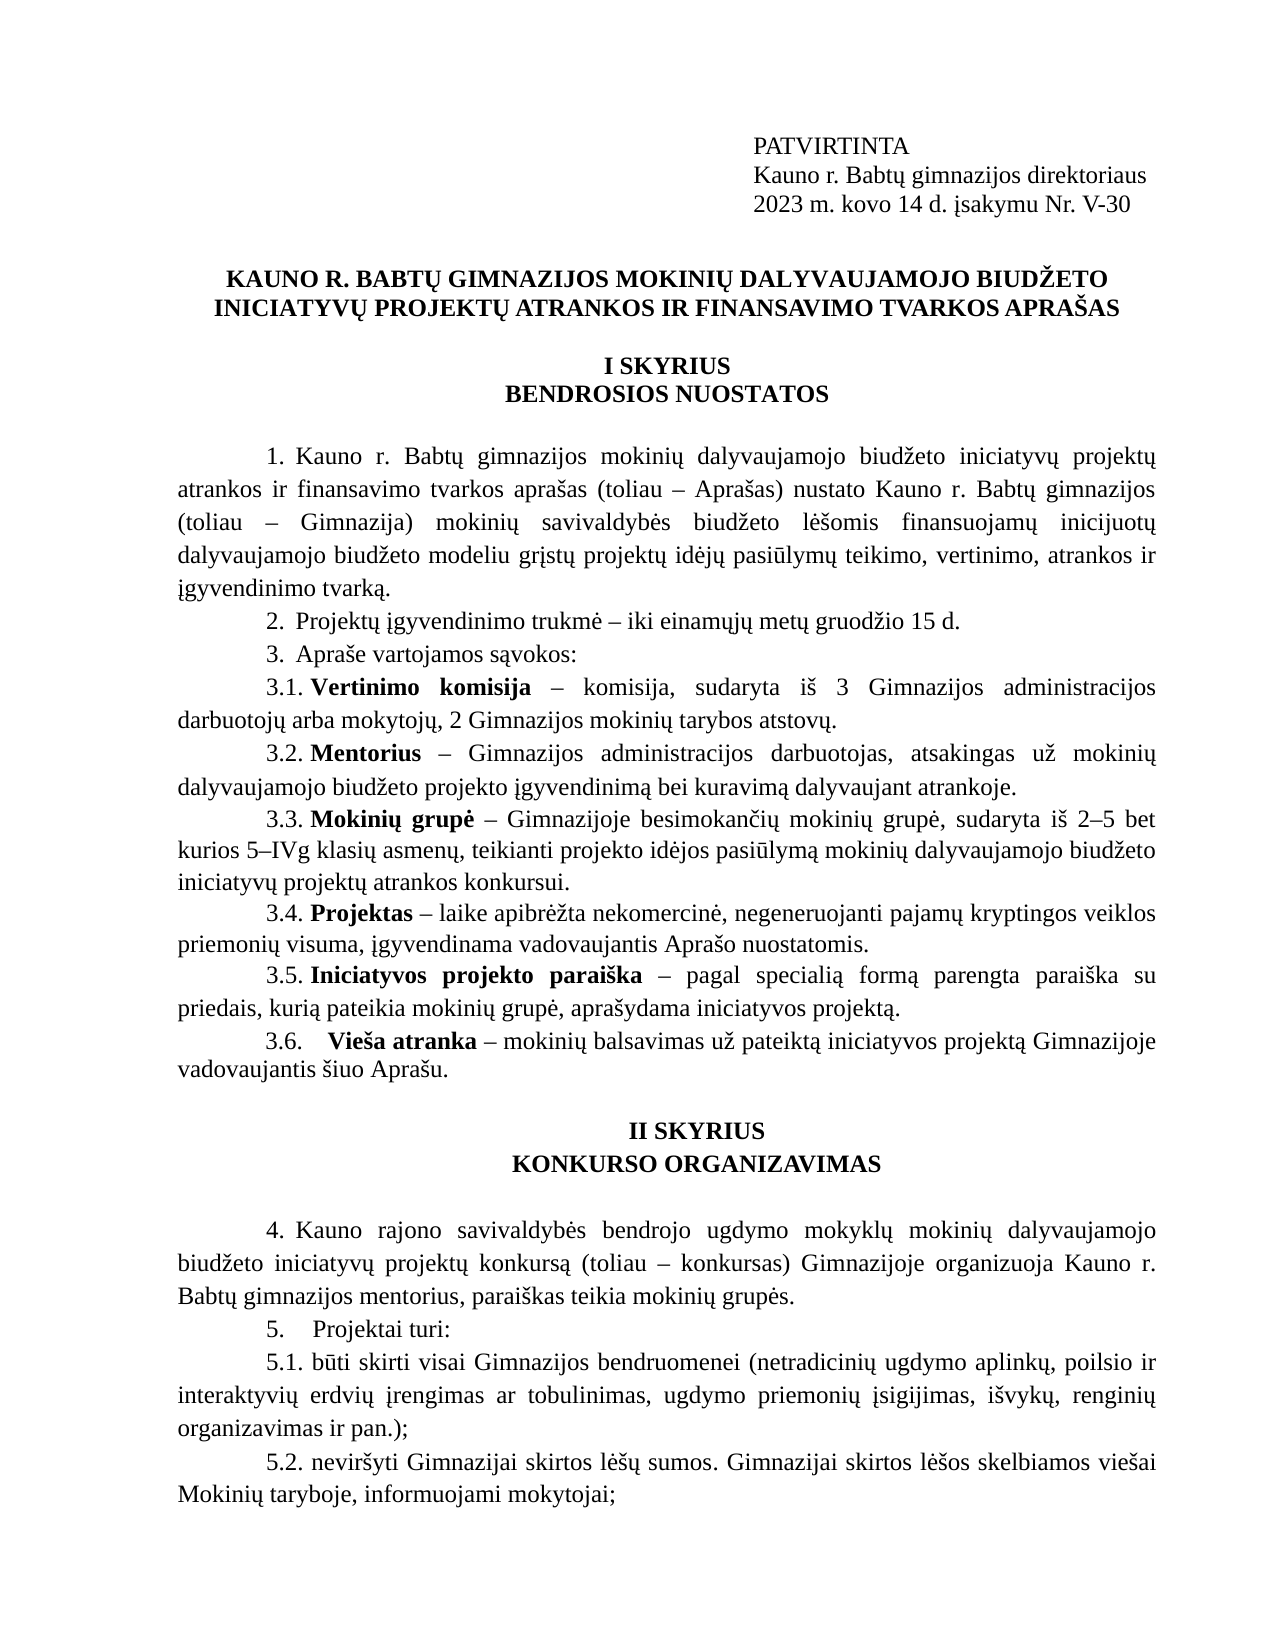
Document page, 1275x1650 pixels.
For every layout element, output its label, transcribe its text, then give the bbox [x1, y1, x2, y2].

list Projektas – laike apibrėžta nekomercinė, negeneruojanti pajamų kryptingos veiklos priemonių visuma, įgyvendinama vadovaujantis Aprašo nuostatomis. [177, 898, 1157, 957]
list Vertinimo komisija – komisija, sudaryta iš 3 Gimnazijos administracijos darbuotojų arba mokytojų, 2 Gimnazijos mokinių tarybos atstovų. [177, 672, 1157, 734]
text PATVIRTINTA [664, 131, 1157, 160]
list Apraše vartojamos sąvokos: [177, 639, 1157, 668]
list Kauno r. Babtų gimnazijos mokinių dalyvaujamojo biudžeto iniciatyvų projektų atrankos ir finansavimo tvarkos aprašas (toliau – Aprašas) nustato Kauno r. Babtų gimnazijos (toliau – Gimnazija) mokinių savivaldybės biudžeto lėšomis finansuojamų inicijuotų dalyvaujamojo biudžeto modeliu grįstų projektų idėjų pasiūlymų teikimo, vertinimo, atrankos ir įgyvendinimo tvarką. [177, 441, 1157, 602]
text KAUNO R. BABTŲ GIMNAZIJOS MOKINIŲ DALYVAUJAMOJO BIUDŽETO INICIATYVŲ PROJEKTŲ ATRANKOS IR FINANSAVIMO TVARKOS APRAŠAS [177, 264, 1157, 322]
text 2023 m. kovo 14 d. įsakymu Nr. V-30 [664, 189, 1157, 218]
text II SKYRIUS [177, 1116, 1157, 1145]
text Kauno r. Babtų gimnazijos direktoriaus [664, 160, 1157, 189]
list Iniciatyvos projekto paraiška – pagal specialią formą parengta paraiška su priedais, kurią pateikia mokinių grupė, aprašydama iniciatyvos projektą. [177, 960, 1157, 1022]
list Mokinių grupė – Gimnazijoje besimokančių mokinių grupė, sudaryta iš 2–5 bet kurios 5–IVg klasių asmenų, teikianti projekto idėjos pasiūlymą mokinių dalyvaujamojo biudžeto iniciatyvų projektų atrankos konkursui. [177, 804, 1157, 895]
text 5.1. būti skirti visai Gimnazijos bendruomenei (netradicinių ugdymo aplinkų, poilsio ir interaktyvių erdvių įrengimas ar tobulinimas, ugdymo priemonių įsigijimas, išvykų, renginių organizavimas ir pan.); [177, 1347, 1157, 1442]
list Kauno rajono savivaldybės bendrojo ugdymo mokyklų mokinių dalyvaujamojo biudžeto iniciatyvų projektų konkursą (toliau – konkursas) Gimnazijoje organizuoja Kauno r. Babtų gimnazijos mentorius, paraiškas teikia mokinių grupės. [177, 1215, 1157, 1310]
list Mentorius – Gimnazijos administracijos darbuotojas, atsakingas už mokinių dalyvaujamojo biudžeto projekto įgyvendinimą bei kuravimą dalyvaujant atrankoje. [177, 738, 1157, 800]
text 5.2. neviršyti Gimnazijai skirtos lėšų sumos. Gimnazijai skirtos lėšos skelbiamos viešai Mokinių taryboje, informuojami mokytojai; [177, 1447, 1157, 1508]
list Vieša atranka – mokinių balsavimas už pateiktą iniciatyvos projektą Gimnazijoje vadovaujantis šiuo Aprašu. [177, 1026, 1157, 1083]
text KONKURSO ORGANIZAVIMAS [177, 1149, 1157, 1178]
text BENDROSIOS NUOSTATOS [177, 379, 1157, 408]
list Projektų įgyvendinimo trukmė – iki einamųjų metų gruodžio 15 d. [177, 606, 1157, 635]
list Projektai turi: [177, 1314, 1157, 1343]
text I SKYRIUS [177, 351, 1157, 379]
